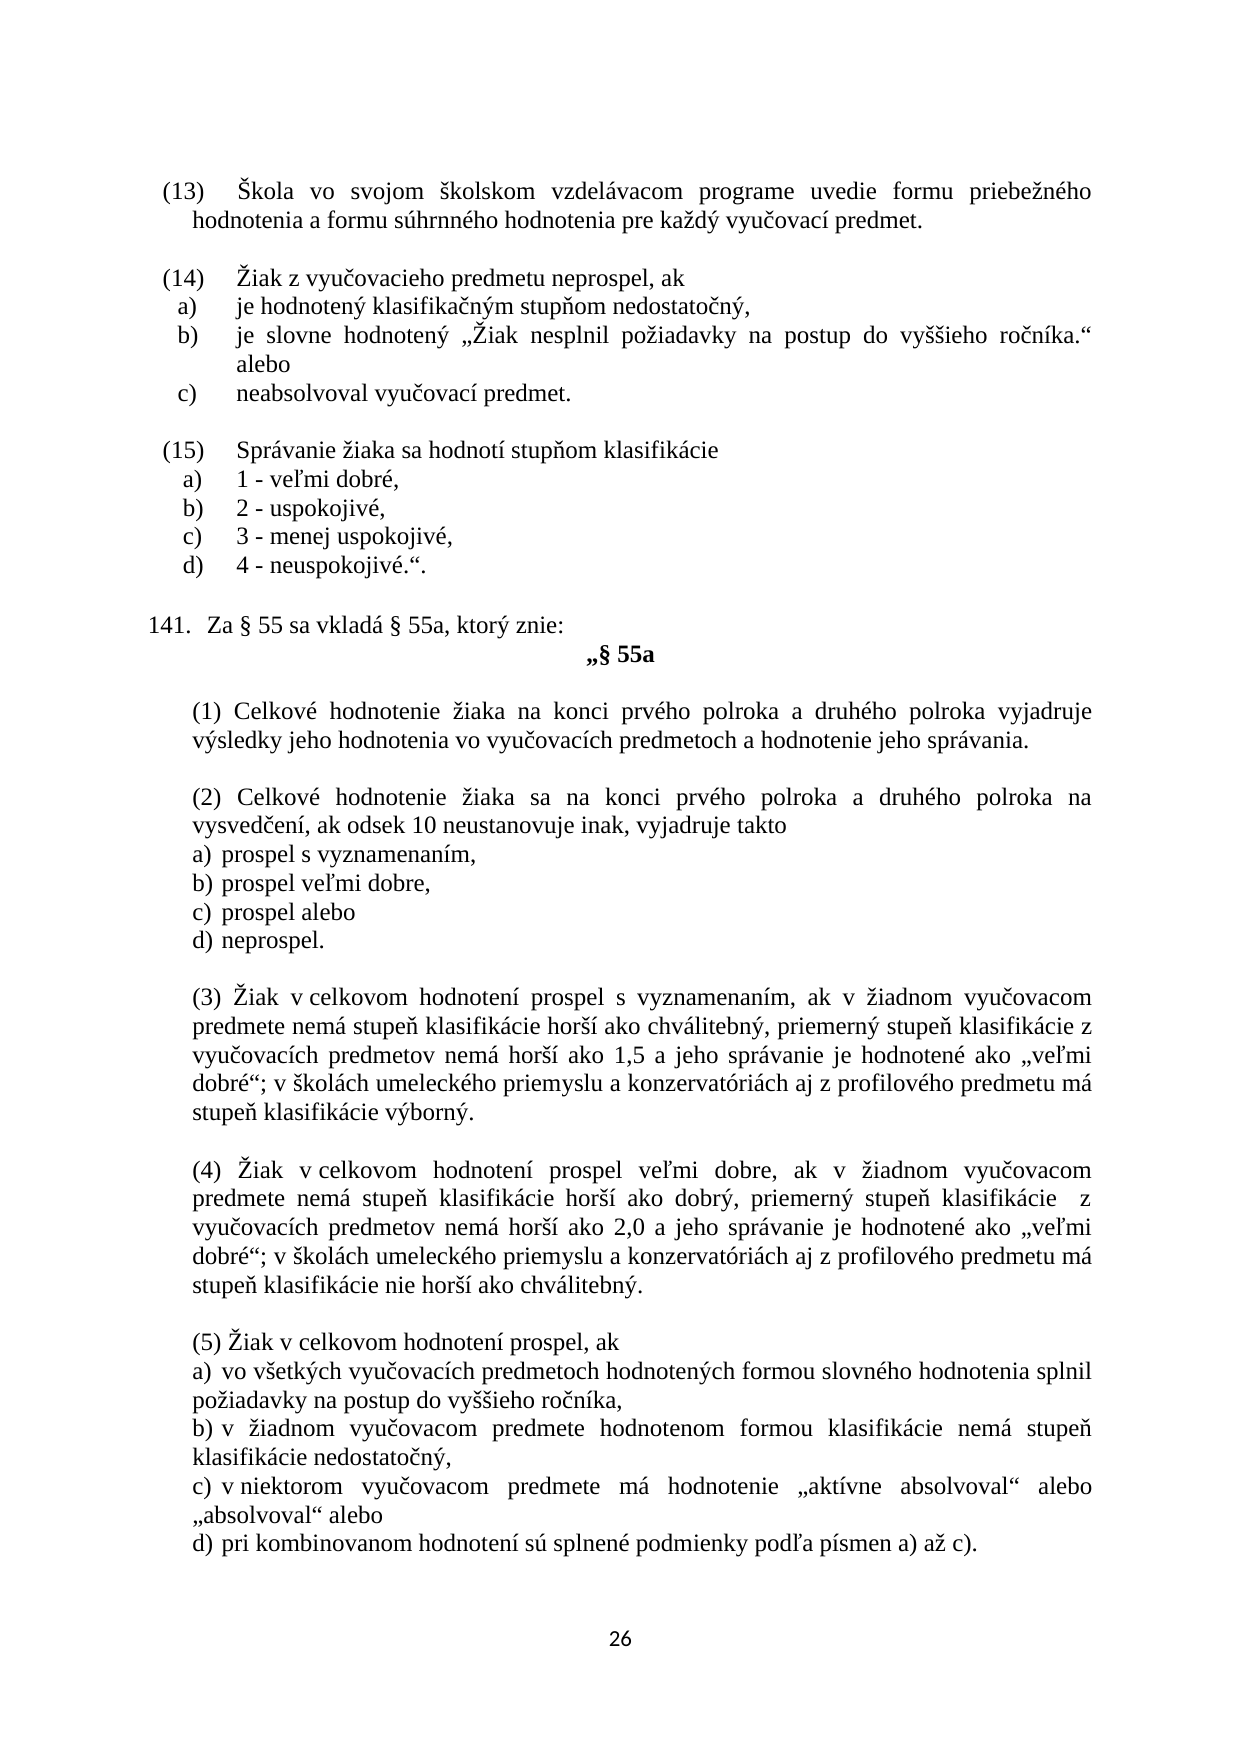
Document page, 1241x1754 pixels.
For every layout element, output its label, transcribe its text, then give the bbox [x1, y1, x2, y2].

list prospel s vyznamenaním, [192, 839, 1093, 868]
list v niektorom vyučovacom predmete má hodnotenie „aktívne absolvoval“ alebo „absolvoval“ alebo [192, 1471, 1093, 1528]
list v žiadnom vyučovacom predmete hodnotenom formou klasifikácie nemá stupeň klasifikácie nedostatočný, [192, 1413, 1093, 1471]
list neprospel. [192, 925, 1093, 954]
list je slovne hodnotený „Žiak nesplnil požiadavky na postup do vyššieho ročníka.“ alebo [177, 320, 1093, 378]
list neabsolvoval vyučovací predmet. [177, 378, 1093, 406]
list Žiak v celkovom hodnotení prospel, ak [192, 1327, 1093, 1356]
list Žiak v celkovom hodnotení prospel s vyznamenaním, ak v žiadnom vyučovacom predmete nemá stupeň klasifikácie horší ako chválitebný, priemerný stupeň klasifikácie z vyučovacích predmetov nemá horší ako 1,5 a jeho správanie je hodnotené ako „veľmi dobré“; v školách umeleckého priemyslu a konzervatóriách aj z profilového predmetu má stupeň klasifikácie výborný. [192, 982, 1093, 1126]
list Celkové hodnotenie žiaka na konci prvého polroka a druhého polroka vyjadruje výsledky jeho hodnotenia vo vyučovacích predmetoch a hodnotenie jeho správania. [192, 696, 1093, 754]
list Správanie žiaka sa hodnotí stupňom klasifikácie [162, 435, 1093, 464]
list 4 - neuspokojivé.“. [183, 550, 1093, 579]
list Žiak z vyučovacieho predmetu neprospel, ak [162, 263, 1093, 291]
list je hodnotený klasifikačným stupňom nedostatočný, [177, 291, 1093, 320]
list Škola vo svojom školskom vzdelávacom programe uvedie formu priebežného hodnotenia a formu súhrnného hodnotenia pre každý vyučovací predmet. [162, 176, 1093, 234]
list 2 - uspokojivé, [183, 493, 1093, 521]
list pri kombinovanom hodnotení sú splnené podmienky podľa písmen a) až c). [192, 1528, 1093, 1557]
list Žiak v celkovom hodnotení prospel veľmi dobre, ak v žiadnom vyučovacom predmete nemá stupeň klasifikácie horší ako dobrý, priemerný stupeň klasifikácie z vyučovacích predmetov nemá horší ako 2,0 a jeho správanie je hodnotené ako „veľmi dobré“; v školách umeleckého priemyslu a konzervatóriách aj z profilového predmetu má stupeň klasifikácie nie horší ako chválitebný. [192, 1155, 1093, 1298]
list Celkové hodnotenie žiaka sa na konci prvého polroka a druhého polroka na vysvedčení, ak odsek 10 neustanovuje inak, vyjadruje takto [192, 782, 1093, 839]
list prospel veľmi dobre, [192, 868, 1093, 897]
text „§ 55a [148, 639, 1093, 667]
list vo všetkých vyučovacích predmetoch hodnotených formou slovného hodnotenia splnil požiadavky na postup do vyššieho ročníka, [192, 1356, 1093, 1413]
list prospel alebo [192, 897, 1093, 925]
list 1 - veľmi dobré, [183, 464, 1093, 493]
list 3 - menej uspokojivé, [183, 521, 1093, 550]
list Za § 55 sa vkladá § 55a, ktorý znie: [148, 610, 1093, 639]
